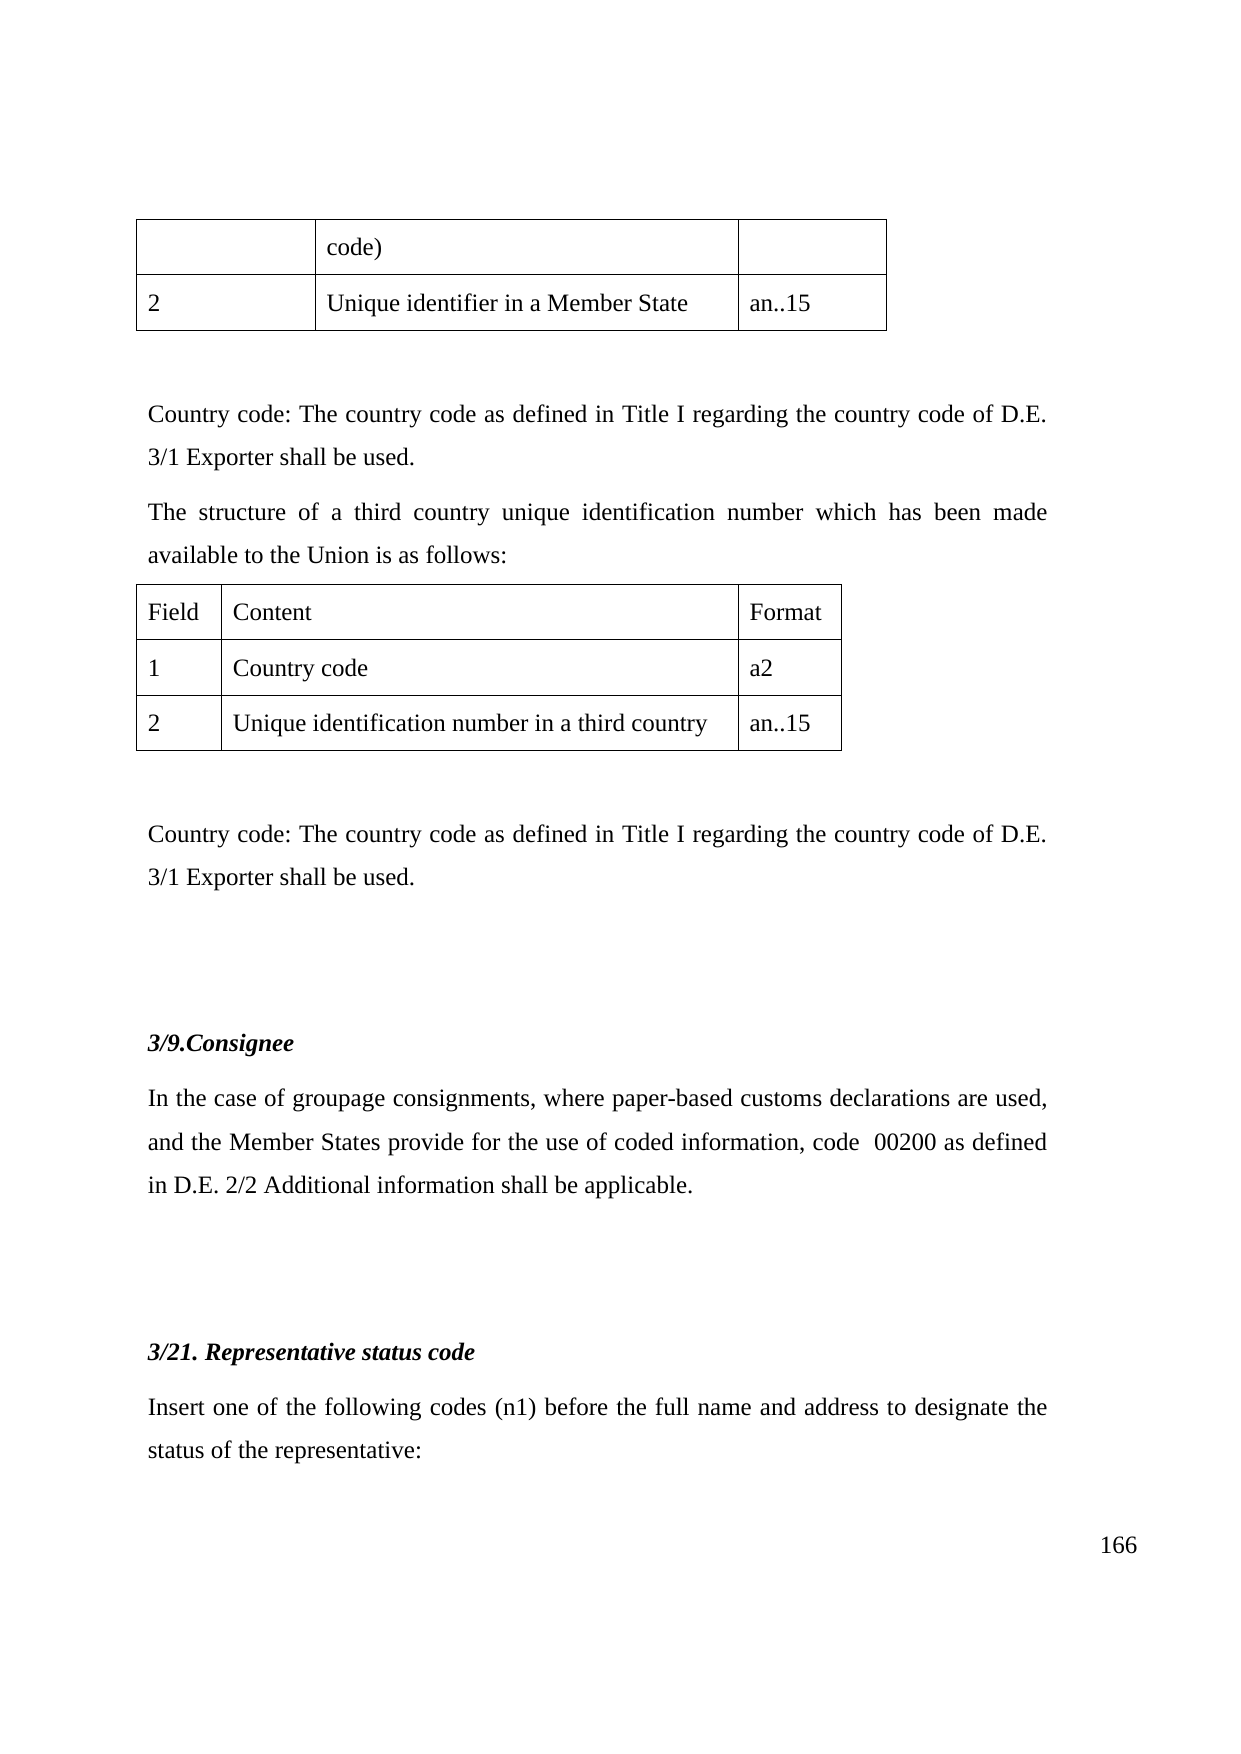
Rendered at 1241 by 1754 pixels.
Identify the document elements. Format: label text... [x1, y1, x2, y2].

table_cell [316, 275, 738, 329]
text Country code: The country code as defined in Title I regarding the country code of D.E. 3/1 Exporter shall be used. [148, 819, 1048, 891]
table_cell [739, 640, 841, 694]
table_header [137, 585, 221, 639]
text 3/9.Consignee [148, 1028, 1048, 1057]
text The structure of a third country unique identification number which has been made available to the Union is as follows: [148, 497, 1048, 569]
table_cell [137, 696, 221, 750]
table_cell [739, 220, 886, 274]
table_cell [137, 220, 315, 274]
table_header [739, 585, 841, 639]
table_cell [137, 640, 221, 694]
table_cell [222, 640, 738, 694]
text Country code: The country code as defined in Title I regarding the country code of D.E. 3/1 Exporter shall be used. [148, 399, 1048, 471]
text In the case of groupage consignments, where paper-based customs declarations are used, and the Member States provide for the use of coded information, code 00200 as defined in D.E. 2/2 Additional information shall be applicable. [148, 1083, 1048, 1198]
text 3/21. Representative status code [148, 1337, 1048, 1365]
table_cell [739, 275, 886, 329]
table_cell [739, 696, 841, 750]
text Insert one of the following codes (n1) before the full name and address to designate the status of the representative: [148, 1392, 1048, 1464]
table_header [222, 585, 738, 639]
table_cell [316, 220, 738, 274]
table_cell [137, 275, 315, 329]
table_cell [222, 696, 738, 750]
